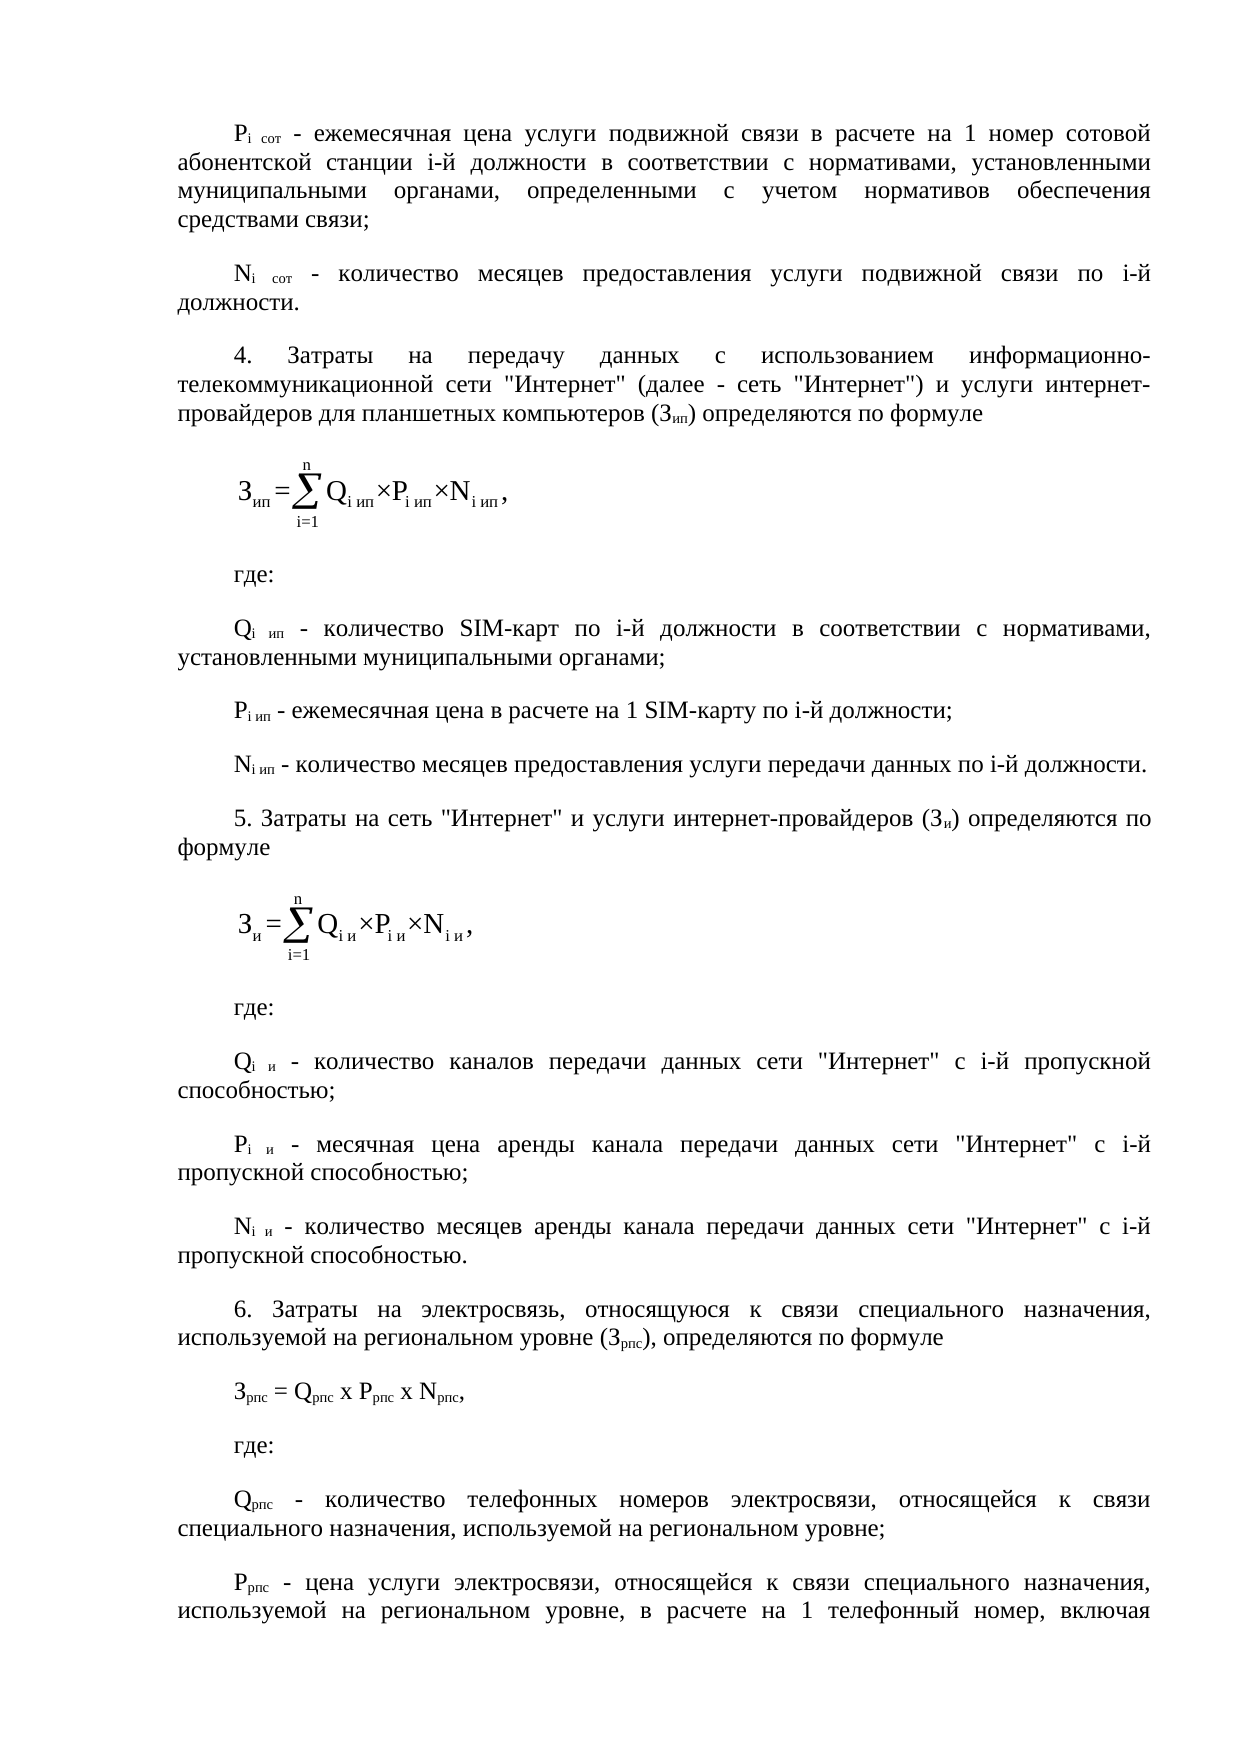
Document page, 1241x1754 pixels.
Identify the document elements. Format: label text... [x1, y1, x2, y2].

text где: [177, 992, 1152, 1021]
text Qi и - количество каналов передачи данных сети "Интернет" с i-й пропускной способностью; [177, 1046, 1152, 1104]
text 6. Затраты на электросвязь, относящуюся к связи специального назначения, используемой на региональном уровне (Зрпс), определяются по формуле [177, 1294, 1152, 1351]
text 5. Затраты на сеть "Интернет" и услуги интернет-провайдеров (Зи) определяются по формуле [177, 803, 1152, 860]
text Ni сот - количество месяцев предоставления услуги подвижной связи по i-й должности. [177, 258, 1152, 316]
text Зрпс = Qрпс x Pрпс x Nрпс, [177, 1376, 1152, 1405]
text Ni ип - количество месяцев предоставления услуги передачи данных по i-й должности. [177, 749, 1152, 778]
text Ni и - количество месяцев аренды канала передачи данных сети "Интернет" с i-й пропускной способностью. [177, 1211, 1152, 1269]
text Qi ип - количество SIM-карт по i-й должности в соответствии с нормативами, установленными муниципальными органами; [177, 613, 1152, 670]
text Pi ип - ежемесячная цена в расчете на 1 SIM-карту по i-й должности; [177, 695, 1152, 724]
text Pi сот - ежемесячная цена услуги подвижной связи в расчете на 1 номер сотовой абонентской станции i-й должности в соответствии с нормативами, установленными муниципальными органами, определенными с учетом нормативов обеспечения средствами связи; [177, 118, 1152, 233]
text Qрпс - количество телефонных номеров электросвязи, относящейся к связи специального назначения, используемой на региональном уровне; [177, 1484, 1152, 1542]
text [177, 1567, 1152, 1624]
text где: [177, 1430, 1152, 1459]
text Pi и - месячная цена аренды канала передачи данных сети "Интернет" с i-й пропускной способностью; [177, 1129, 1152, 1186]
text где: [177, 559, 1152, 588]
text 4. Затраты на передачу данных с использованием информационно-телекоммуникационной сети "Интернет" (далее - сеть "Интернет") и услуги интернет-провайдеров для планшетных компьютеров (Зип) определяются по формуле [177, 341, 1152, 427]
